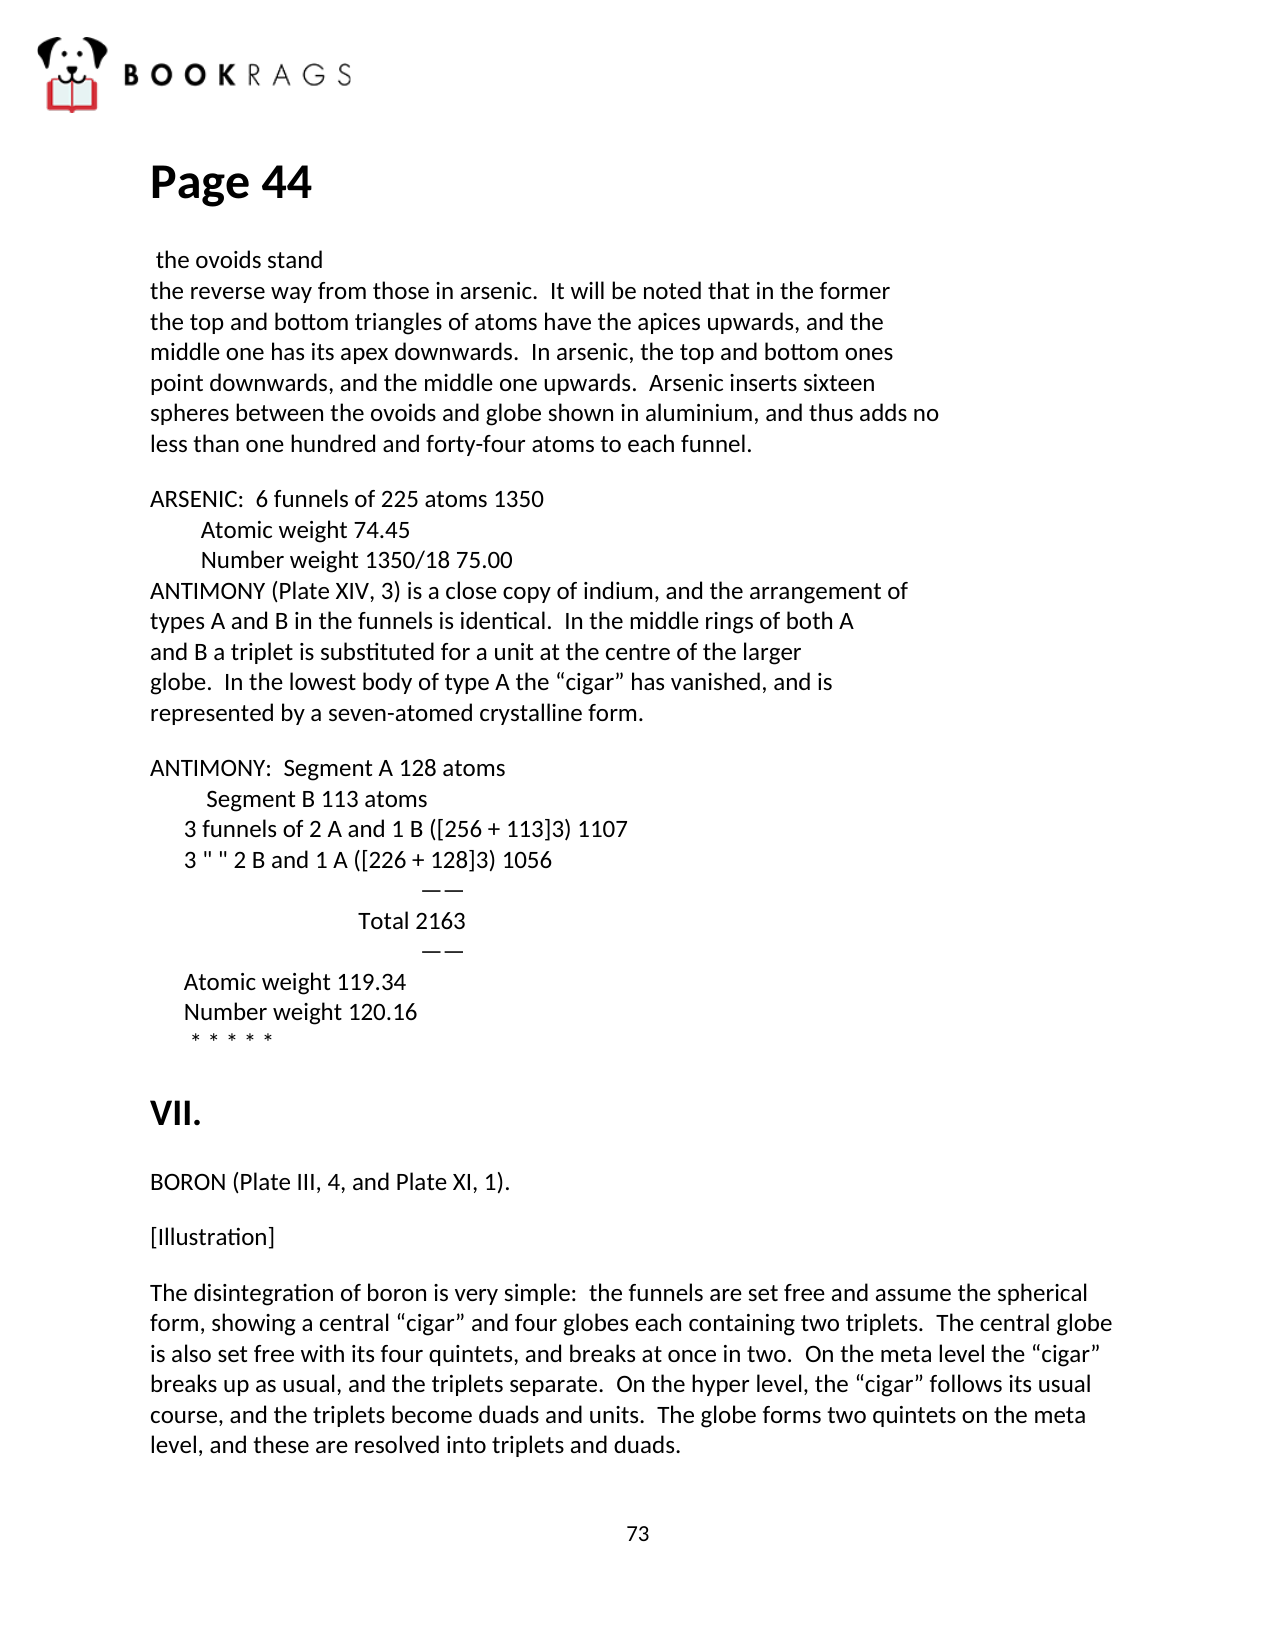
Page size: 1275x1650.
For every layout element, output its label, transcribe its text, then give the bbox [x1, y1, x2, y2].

picture [37, 37, 351, 113]
text BORON (Plate III, 4, and Plate XI, 1). [150, 1166, 1125, 1196]
text Page 44 [150, 150, 1125, 211]
text VII. [150, 1089, 1125, 1134]
text the ovoids stand the reverse way from those in arsenic. It will be noted that in the former the top and bottom triangles of atoms have the apices upwards, and the middle one has its apex downwards. In arsenic, the top and bottom ones point downwards, and the middle one upwards. Arsenic inserts sixteen spheres between the ovoids and globe shown in aluminium, and thus adds no less than one hundred and forty-four atoms to each funnel. [150, 244, 1125, 458]
text ANTIMONY: Segment A 128 atoms Segment B 113 atoms 3 funnels of 2 A and 1 B ([256 + 113]3) 1107 3 " " 2 B and 1 A ([226 + 128]3) 1056 ——­ Total 2163 ——­ Atomic weight 119.34 Number weight 120.16 * * * * * [150, 752, 1125, 1058]
text ARSENIC: 6 funnels of 225 atoms 1350 Atomic weight 74.45 Number weight 1350/18 75.00 ANTIMONY (Plate XIV, 3) is a close copy of indium, and the arrangement of types A and B in the funnels is identical. In the middle rings of both A and B a triplet is substituted for a unit at the centre of the larger globe. In the lowest body of type A the “cigar” has vanished, and is represented by a seven-atomed crystalline form. [150, 483, 1125, 727]
text [Illustration] [150, 1221, 1125, 1252]
text The disintegration of boron is very simple: the funnels are set free and assume the spherical form, showing a central “cigar” and four globes each containing two triplets. The central globe is also set free with its four quintets, and breaks at once in two. On the meta level the “cigar” breaks up as usual, and the triplets separate. On the hyper level, the “cigar” follows its usual course, and the triplets become duads and units. The globe forms two quintets on the meta level, and these are resolved into triplets and duads. [150, 1277, 1125, 1460]
